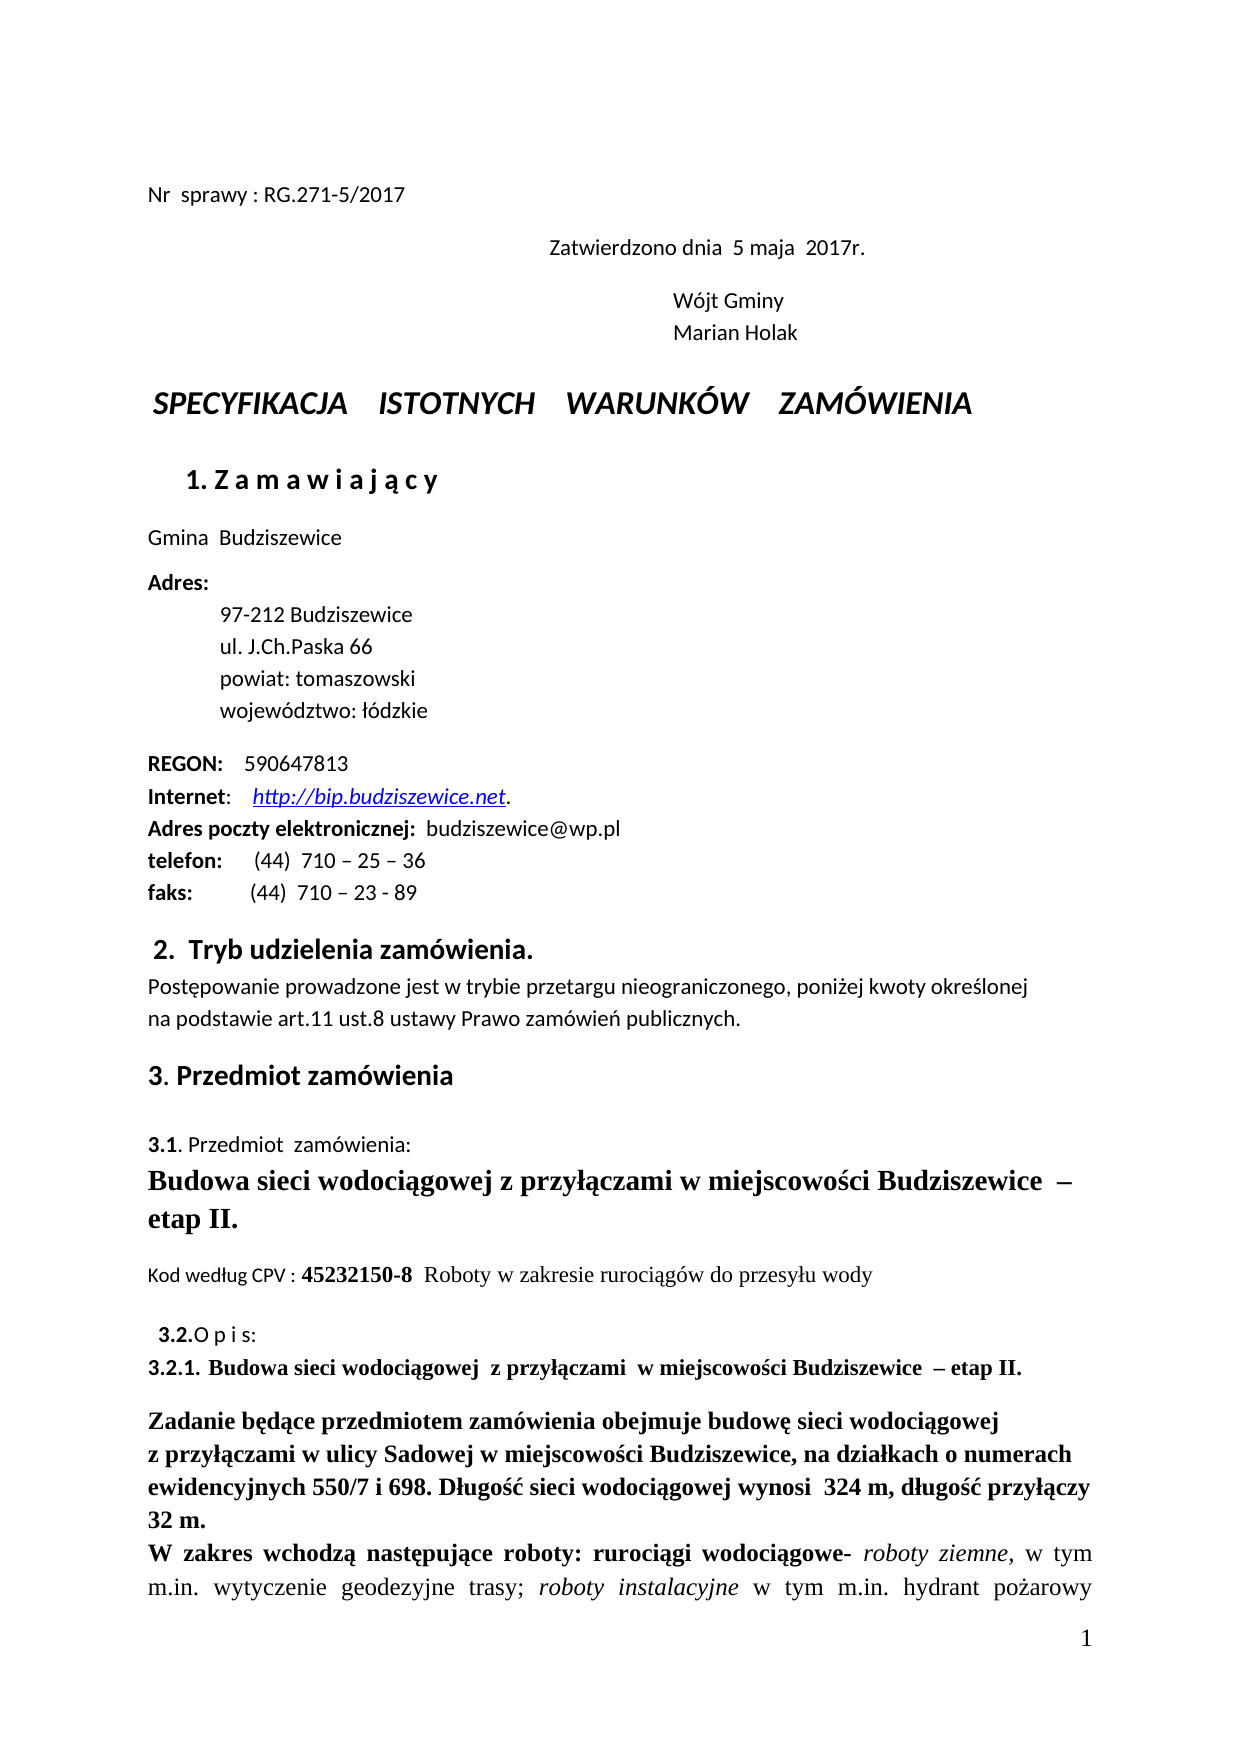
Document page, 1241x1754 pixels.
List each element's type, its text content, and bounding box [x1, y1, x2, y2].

text 3.2.1. Budowa sieci wodociągowej z przyłączami w miejscowości Budziszewice – etap II. [148, 1353, 1093, 1381]
text faks: (44) 710 – 23 - 89 [148, 878, 1093, 906]
text 1. Z a m a w i a j ą c y [185, 461, 1093, 497]
text Zadanie będące przedmiotem zamówienia obejmuje budowę sieci wodociągowej z przyłączami w ulicy Sadowej w miejscowości Budziszewice, na działkach o numerach ewidencyjnych 550/7 i 698. Długość sieci wodociągowej wynosi 324 m, długość przyłączy 32 m. [148, 1406, 1093, 1534]
text Zatwierdzono dnia 5 maja 2017r. [148, 233, 1093, 261]
text Nr sprawy : RG.271-5/2017 [148, 148, 1093, 208]
text 3.2.O p i s: [148, 1320, 1093, 1348]
text Internet: http://bip.budziszewice.net. [148, 782, 1093, 810]
text Gmina Budziszewice [148, 523, 1093, 551]
text Postępowanie prowadzone jest w trybie przetargu nieograniczonego, poniżej kwoty określonej na podstawie art.11 ust.8 ustawy Prawo zamówień publicznych. [148, 972, 1093, 1032]
text Adres poczty elektronicznej: budziszewice@wp.pl [148, 814, 1093, 842]
text Marian Holak [148, 318, 1093, 346]
text ul. J.Ch.Paska 66 [148, 632, 1093, 660]
text Wójt Gminy [148, 286, 1093, 314]
text województwo: łódzkie [148, 697, 1093, 724]
text 3. Przedmiot zamówienia [148, 1057, 1093, 1093]
text SPECYFIKACJA ISTOTNYCH WARUNKÓW ZAMÓWIENIA [148, 382, 1093, 423]
text 97-212 Budziszewice [148, 600, 1093, 628]
text 3.1. Przedmiot zamówienia: [148, 1131, 1093, 1159]
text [148, 1538, 1093, 1600]
text telefon: (44) 710 – 25 – 36 [148, 846, 1093, 874]
text Kod według CPV : 45232150-8 Roboty w zakresie rurociągów do przesyłu wody [148, 1261, 1093, 1287]
text Adres: [148, 568, 1093, 596]
text powiat: tomaszowski [148, 664, 1093, 692]
text 2. Tryb udzielenia zamówienia. [148, 931, 1093, 967]
text REGON: 590647813 [148, 749, 1093, 778]
text Budowa sieci wodociągowej z przyłączami w miejscowości Budziszewice – etap II. [148, 1163, 1093, 1235]
